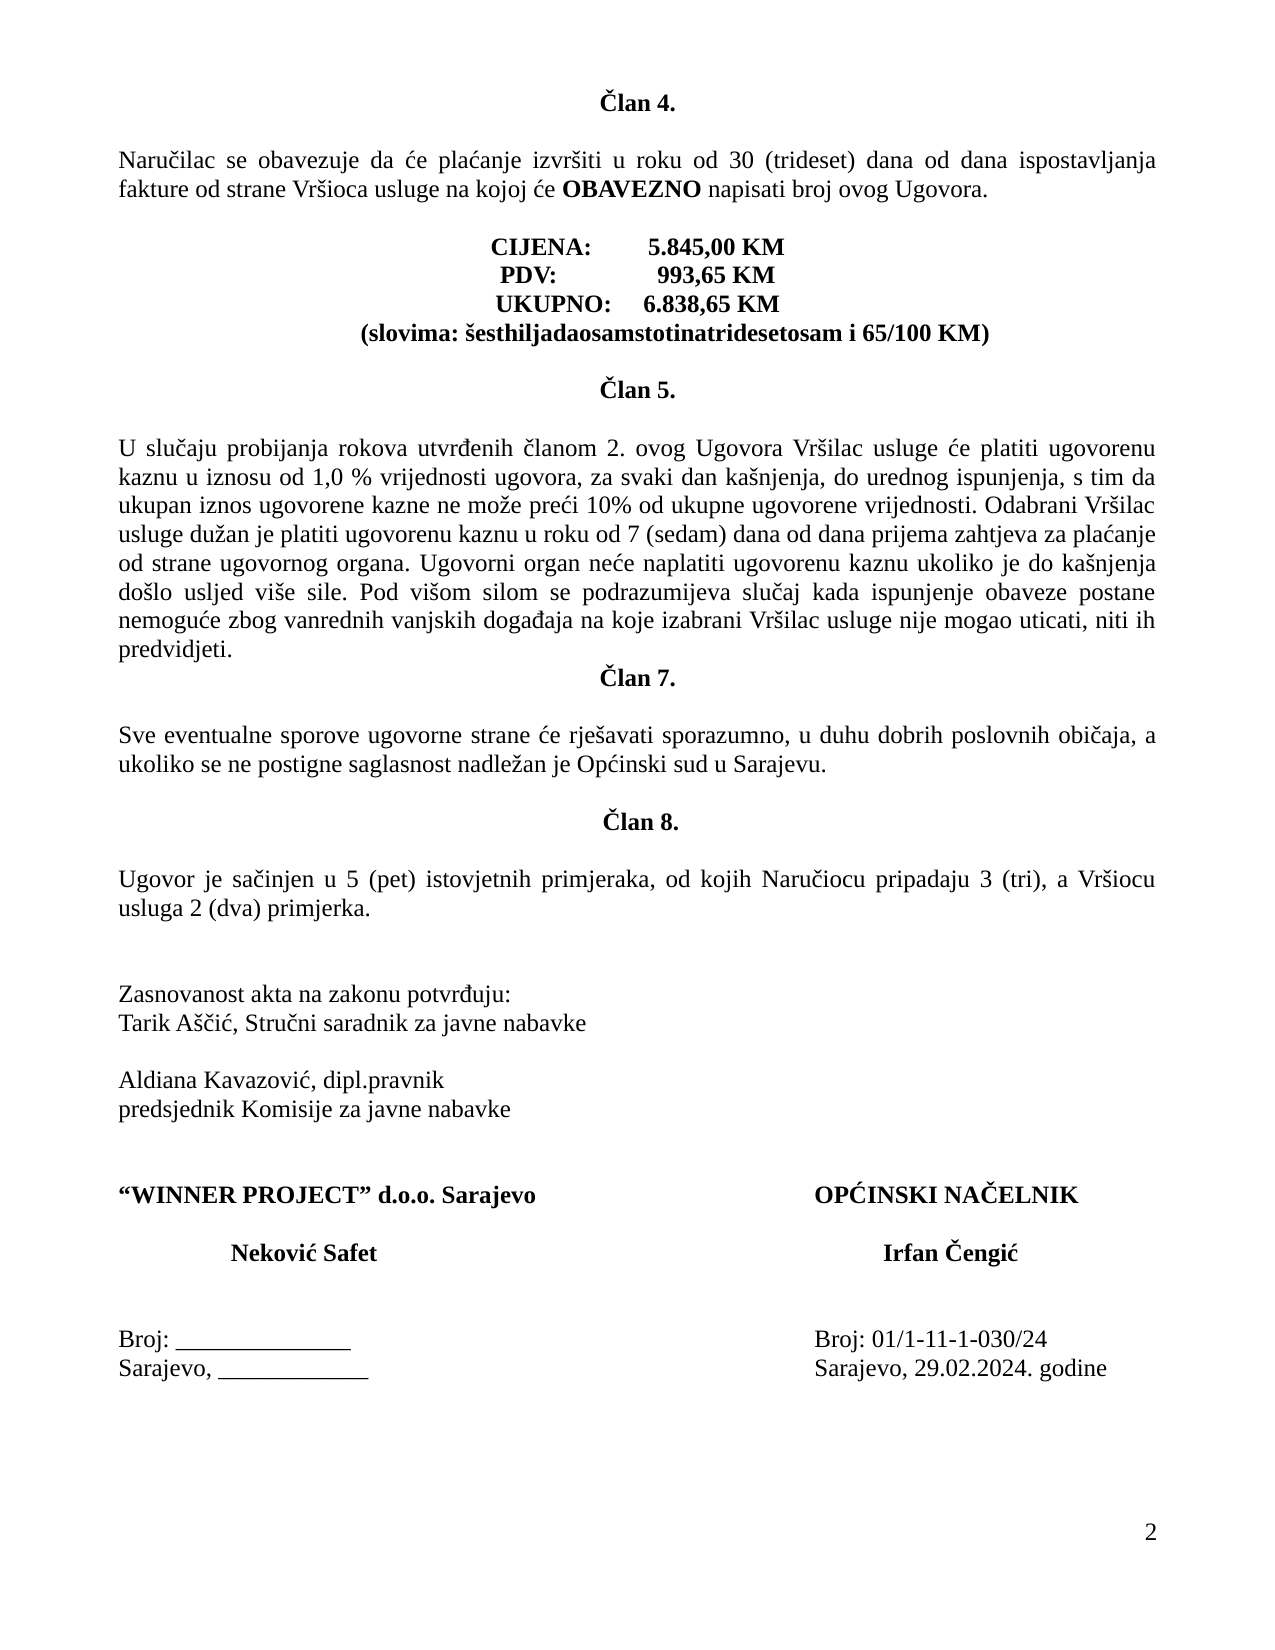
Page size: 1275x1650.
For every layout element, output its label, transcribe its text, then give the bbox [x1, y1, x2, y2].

text CIJENA: 5.845,00 KM [118, 232, 1157, 260]
text Član 5. [118, 375, 1157, 404]
text Član 7. [118, 663, 1157, 692]
text predsjednik Komisije za javne nabavke [118, 1094, 1157, 1123]
text Član 8. [118, 807, 1157, 835]
text Aldiana Kavazović, dipl.pravnik [118, 1065, 1157, 1094]
text Naručilac se obavezuje da će plaćanje izvršiti u roku od 30 (trideset) dana od dana ispostavljanja fakture od strane Vršioca usluge na kojoj će OBAVEZNO napisati broj ovog Ugovora. [118, 145, 1157, 203]
text U slučaju probijanja rokova utvrđenih članom 2. ovog Ugovora Vršilac usluge će platiti ugovorenu kaznu u iznosu od 1,0 % vrijednosti ugovora, za svaki dan kašnjenja, do urednog ispunjenja, s tim da ukupan iznos ugovorene kazne ne može preći 10% od ukupne ugovorene vrijednosti. Odabrani Vršilac usluge dužan je platiti ugovorenu kaznu u roku od 7 (sedam) dana od dana prijema zahtjeva za plaćanje od strane ugovornog organa. Ugovorni organ neće naplatiti ugovorenu kaznu ukoliko je do kašnjenja došlo usljed više sile. Pod višom silom se podrazumijeva slučaj kada ispunjenje obaveze postane nemoguće zbog vanrednih vanjskih događaja na koje izabrani Vršilac usluge nije mogao uticati, niti ih predvidjeti. [118, 433, 1157, 663]
text Broj: ______________ Broj: 01/1-11-1-030/24 [118, 1324, 1157, 1353]
text Sarajevo, ____________ Sarajevo, 29.02.2024. godine [118, 1353, 1157, 1382]
text Tarik Aščić, Stručni saradnik za javne nabavke [118, 1008, 1157, 1037]
text Zasnovanost akta na zakonu potvrđuju: [118, 979, 1157, 1008]
text Sve eventualne sporove ugovorne strane će rješavati sporazumno, u duhu dobrih poslovnih običaja, a ukoliko se ne postigne saglasnost nadležan je Općinski sud u Sarajevu. [118, 720, 1157, 778]
text Neković Safet Irfan Čengić [118, 1238, 1157, 1267]
text PDV: 993,65 KM [118, 260, 1157, 289]
text Član 4. [118, 88, 1157, 117]
text “WINNER PROJECT” d.o.o. Sarajevo OPĆINSKI NAČELNIK [118, 1180, 1157, 1209]
text (slovima: šesthiljadaosamstotinatridesetosam i 65/100 KM) [156, 318, 1157, 347]
text UKUPNO: 6.838,65 KM [118, 289, 1157, 318]
text Ugovor je sačinjen u 5 (pet) istovjetnih primjeraka, od kojih Naručiocu pripadaju 3 (tri), a Vršiocu usluga 2 (dva) primjerka. [118, 864, 1157, 922]
